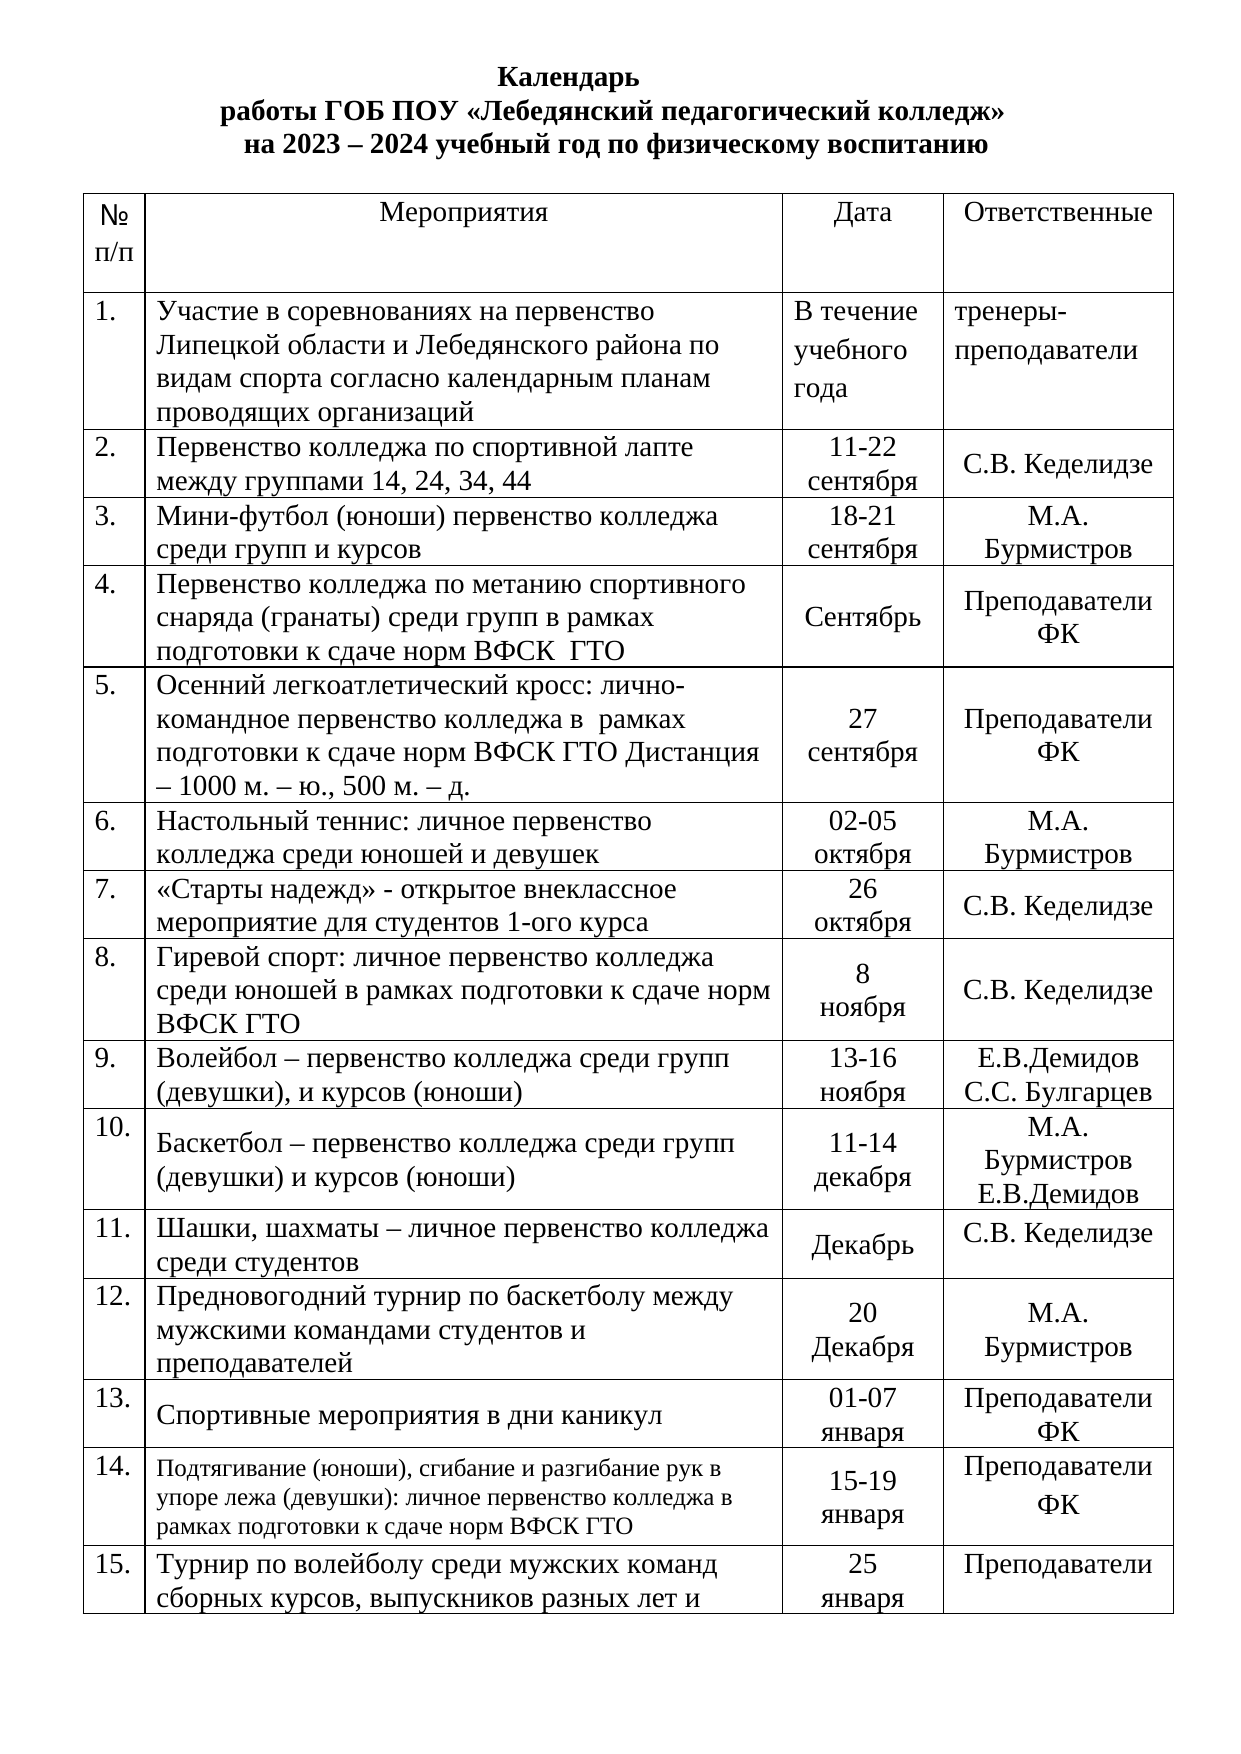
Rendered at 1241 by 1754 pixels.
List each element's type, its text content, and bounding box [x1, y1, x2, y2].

table_cell 6. [84, 803, 144, 870]
table_cell Осенний легкоатлетический кросс: лично-командное первенство колледжа в рамках подготовки к сдаче норм ВФСК ГТО Дистанция – 1000 м. – ю., 500 м. – д. [146, 668, 782, 802]
table_header Мероприятия [146, 194, 782, 292]
table_cell Предновогодний турнир по баскетболу между мужскими командами студентов и преподавателей [146, 1279, 782, 1379]
table_cell Настольный теннис: личное первенство колледжа среди юношей и девушек [146, 803, 782, 870]
table_cell Мини-футбол (юноши) первенство колледжа среди групп и курсов [146, 498, 782, 565]
table_cell 01-07 января [783, 1380, 943, 1447]
table_cell Шашки, шахматы – личное первенство колледжа среди студентов [146, 1210, 782, 1277]
table_cell 15. [84, 1546, 144, 1613]
text работы ГОБ ПОУ «Лебедянский педагогический колледж» [74, 93, 1152, 126]
table_cell 5. [84, 668, 144, 802]
text на 2023 – 2024 учебный год по физическому воспитанию [74, 126, 1152, 160]
table_cell В течение учебного года [783, 293, 943, 428]
table_cell Волейбол – первенство колледжа среди групп (девушки), и курсов (юноши) [146, 1041, 782, 1108]
table_header № п/п [84, 194, 144, 292]
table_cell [146, 1546, 782, 1613]
table_cell 15-19 января [783, 1448, 943, 1545]
table_cell 8 ноября [783, 939, 943, 1039]
table_cell 26 октября [783, 871, 943, 938]
table_cell Декабрь [783, 1210, 943, 1277]
table_cell 10. [84, 1109, 144, 1209]
table_cell С.В. Кеделидзе [944, 1210, 1173, 1277]
table_header Ответственные [944, 194, 1173, 292]
table_cell С.В. Кеделидзе [944, 430, 1173, 497]
table_cell 20 Декабря [783, 1279, 943, 1379]
table_cell 11-22 сентября [783, 430, 943, 497]
table_header Дата [783, 194, 943, 292]
table_cell М.А. Бурмистров [944, 1279, 1173, 1379]
table_cell М.А. Бурмистров [944, 803, 1173, 870]
table_cell Преподаватели ФК [944, 1448, 1173, 1545]
table_cell 9. [84, 1041, 144, 1108]
table_cell Преподаватели ФК [944, 1380, 1173, 1447]
table_cell М.А. Бурмистров Е.В.Демидов [944, 1109, 1173, 1209]
table_cell 1. [84, 293, 144, 428]
table_cell 4. [84, 566, 144, 666]
table_cell С.В. Кеделидзе [944, 871, 1173, 938]
table_cell Преподаватели ФК [944, 668, 1173, 802]
table_cell Преподаватели ФК [944, 1546, 1173, 1613]
table_cell 7. [84, 871, 144, 938]
table_cell 18-21 сентября [783, 498, 943, 565]
table_cell 11. [84, 1210, 144, 1277]
table_cell 11-14 декабря [783, 1109, 943, 1209]
table_cell 3. [84, 498, 144, 565]
table_cell 02-05 октября [783, 803, 943, 870]
table_cell 25 января [783, 1546, 943, 1613]
table_cell Первенство колледжа по спортивной лапте между группами 14, 24, 34, 44 [146, 430, 782, 497]
text Календарь [0, 59, 1152, 93]
table_cell 13-16 ноября [783, 1041, 943, 1108]
table_cell М.А. Бурмистров [944, 498, 1173, 565]
table_cell Е.В.Демидов С.С. Булгарцев [944, 1041, 1173, 1108]
table_cell Участие в соревнованиях на первенство Липецкой области и Лебедянского района по видам спорта согласно календарным планам проводящих организаций [146, 293, 782, 428]
table_cell Сентябрь [783, 566, 943, 666]
table_cell 27 сентября [783, 668, 943, 802]
table_cell 13. [84, 1380, 144, 1447]
table_cell С.В. Кеделидзе [944, 939, 1173, 1039]
table_cell 2. [84, 430, 144, 497]
table_cell «Старты надежд» - открытое внеклассное мероприятие для студентов 1-ого курса [146, 871, 782, 938]
table_cell тренеры-преподаватели [944, 293, 1173, 428]
table_cell Подтягивание (юноши), сгибание и разгибание рук в упоре лежа (девушки): личное первенство колледжа в рамках подготовки к сдаче норм ВФСК ГТО [146, 1448, 782, 1545]
table_cell 8. [84, 939, 144, 1039]
table_cell 12. [84, 1279, 144, 1379]
table_cell Преподаватели ФК [944, 566, 1173, 666]
table_cell Баскетбол – первенство колледжа среди групп (девушки) и курсов (юноши) [146, 1109, 782, 1209]
table_cell Спортивные мероприятия в дни каникул [146, 1380, 782, 1447]
table_cell 14. [84, 1448, 144, 1545]
table_cell Первенство колледжа по метанию спортивного снаряда (гранаты) среди групп в рамках подготовки к сдаче норм ВФСК ГТО [146, 566, 782, 666]
table_cell Гиревой спорт: личное первенство колледжа среди юношей в рамках подготовки к сдаче норм ВФСК ГТО [146, 939, 782, 1039]
